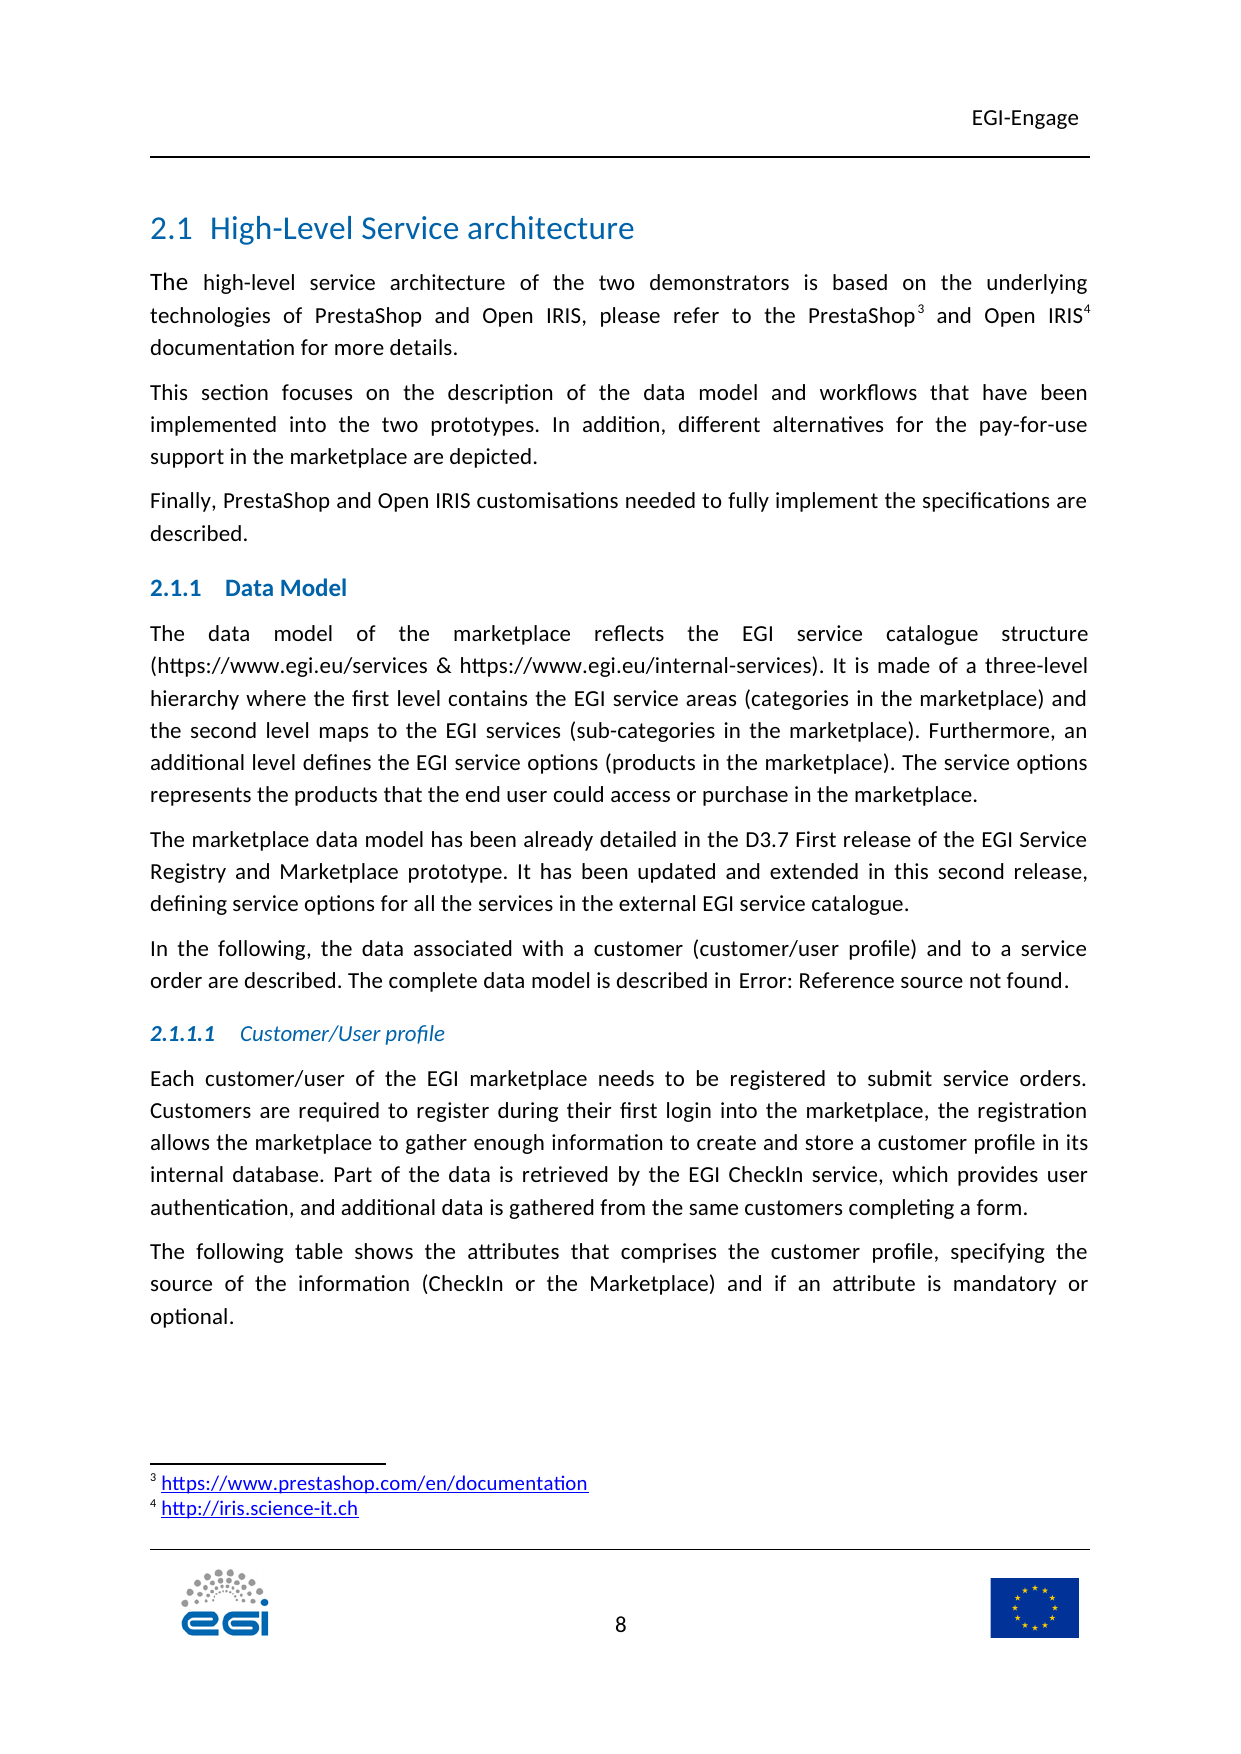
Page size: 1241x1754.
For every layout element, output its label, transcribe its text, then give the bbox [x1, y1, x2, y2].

subtitle Customer/User profile [150, 1019, 1090, 1047]
subtitle High-Level Service architecture [150, 207, 1090, 247]
text The marketplace data model has been already detailed in the D3.7 First release of the EGI Service Registry and Marketplace prototype. It has been updated and extended in this second release, defining service options for all the services in the external EGI service catalogue. [150, 825, 1090, 917]
text This section focuses on the description of the data model and workflows that have been implemented into the two prototypes. In addition, different alternatives for the pay-for-use support in the marketplace are depicted. [150, 378, 1090, 470]
text The high-level service architecture of the two demonstrators is based on the underlying technologies of PrestaShop and Open IRIS, please refer to the PrestaShop and Open IRIS documentation for more details. [150, 266, 1090, 361]
text Finally, PrestaShop and Open IRIS customisations needed to fully implement the specifications are described. [150, 487, 1090, 547]
picture [990, 1578, 1079, 1638]
picture [161, 1567, 287, 1638]
subtitle Data Model [150, 572, 1090, 602]
text The following table shows the attributes that comprises the customer profile, specifying the source of the information (CheckIn or the Marketplace) and if an attribute is mandatory or optional. [150, 1237, 1090, 1330]
text Each customer/user of the EGI marketplace needs to be registered to submit service orders. Customers are required to register during their first login into the marketplace, the registration allows the marketplace to gather enough information to create and store a customer profile in its internal database. Part of the data is retrieved by the EGI CheckIn service, which provides user authentication, and additional data is gathered from the same customers completing a form. [150, 1064, 1090, 1221]
text The data model of the marketplace reflects the EGI service catalogue structure (https://www.egi.eu/services & https://www.egi.eu/internal-services). It is made of a three-level hierarchy where the first level contains the EGI service areas (categories in the marketplace) and the second level maps to the EGI services (sub-categories in the marketplace). Furthermore, an additional level defines the EGI service options (products in the marketplace). The service options represents the products that the end user could access or purchase in the marketplace. [150, 619, 1090, 808]
